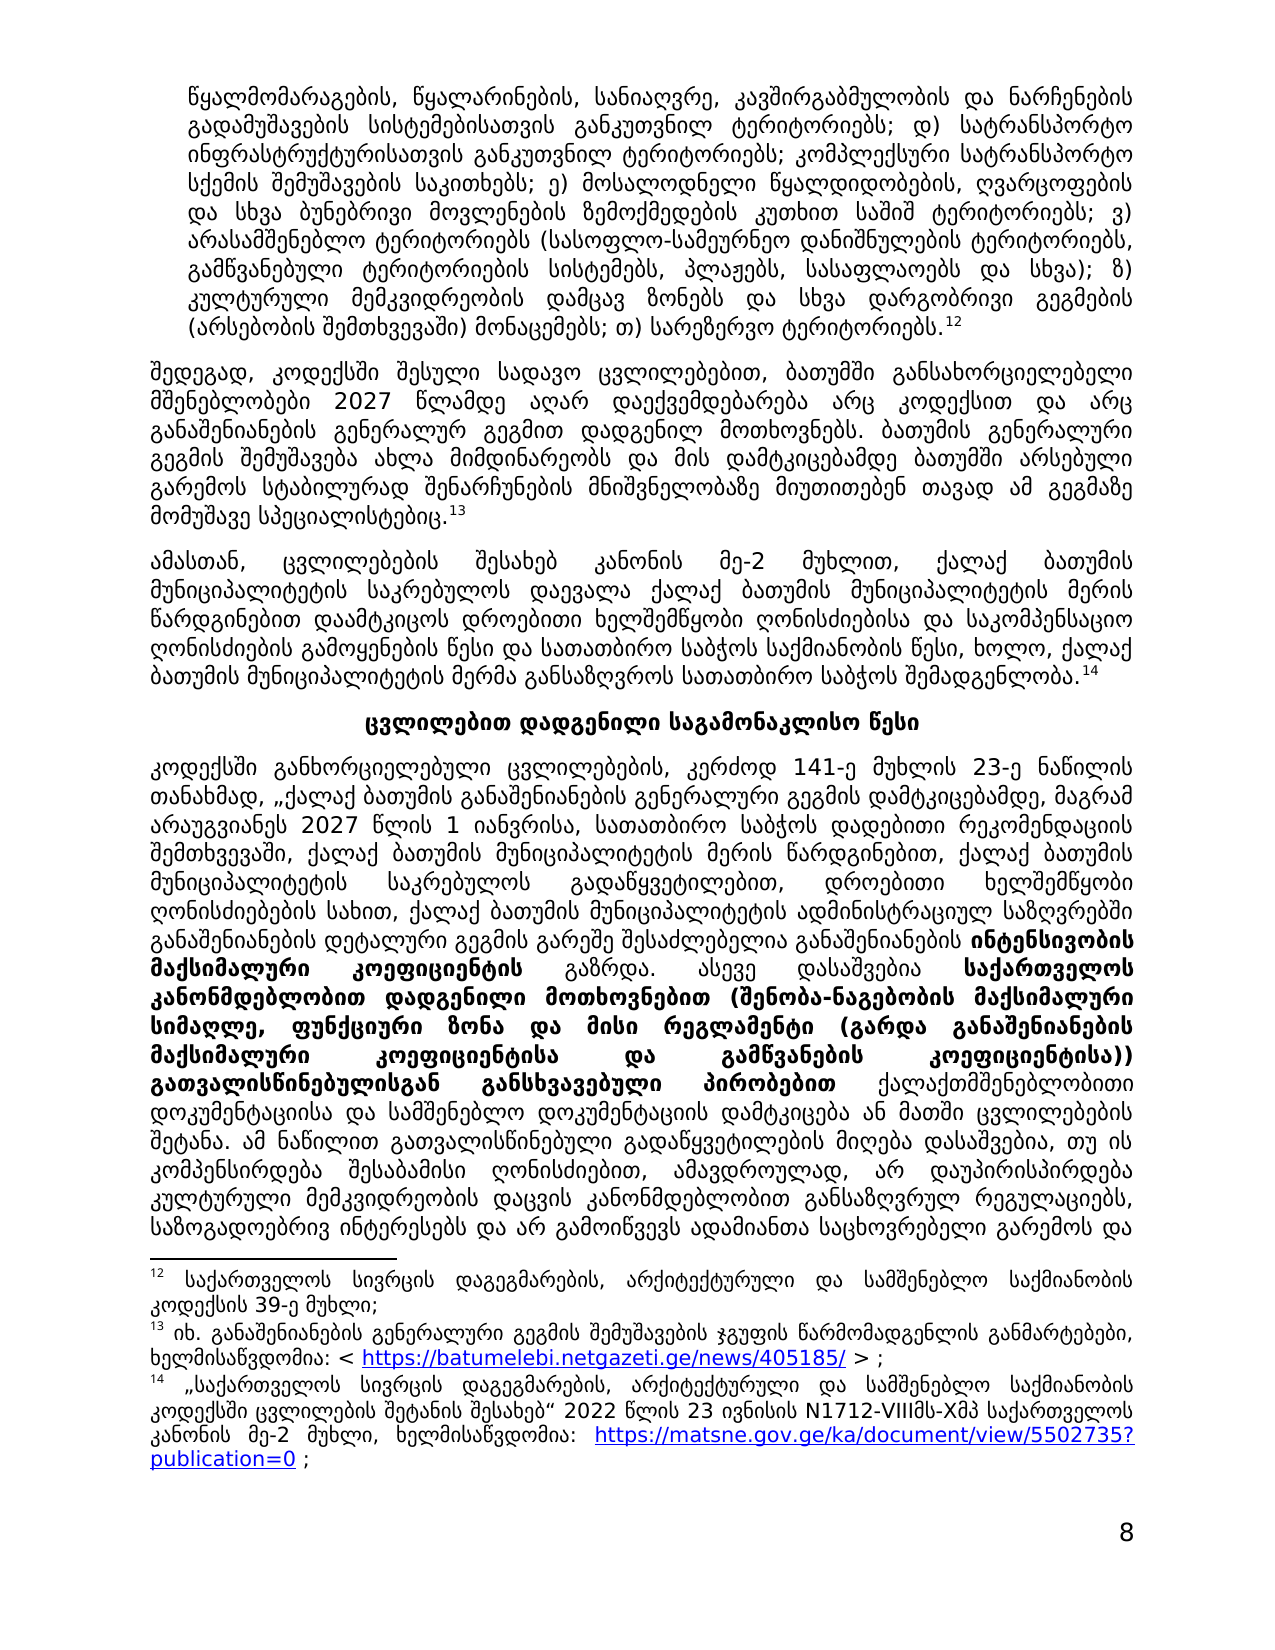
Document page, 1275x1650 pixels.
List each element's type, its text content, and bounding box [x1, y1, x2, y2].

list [150, 84, 1134, 341]
text ცვლილებით დადგენილი საგამონაკლისო წესი [150, 709, 1134, 736]
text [150, 754, 1134, 1241]
text შედეგად, კოდექსში შესული სადავო ცვლილებებით, ბათუმში განსახორციელებელი მშენებლობები 2027 წლამდე აღარ დაექვემდებარება არც კოდექსით და არც განაშენიანების გენერალურ გეგმით დადგენილ მოთხოვნებს. ბათუმის გენერალური გეგმის შემუშავება ახლა მიმდინარეობს და მის დამტკიცებამდე ბათუმში არსებული გარემოს სტაბილურად შენარჩუნების მნიშვნელობაზე მიუთითებენ თავად ამ გეგმაზე მომუშავე სპეციალისტებიც. [150, 359, 1134, 530]
text ამასთან, ცვლილებების შესახებ კანონის მე-2 მუხლით, ქალაქ ბათუმის მუნიციპალიტეტის საკრებულოს დაევალა ქალაქ ბათუმის მუნიციპალიტეტის მერის წარდგინებით დაამტკიცოს დროებითი ხელშემწყობი ღონისძიებისა და საკომპენსაციო ღონისძიების გამოყენების წესი და სათათბირო საბჭოს საქმიანობის წესი, ხოლო, ქალაქ ბათუმის მუნიციპალიტეტის მერმა განსაზღვროს სათათბირო საბჭოს შემადგენლობა. [150, 548, 1134, 690]
